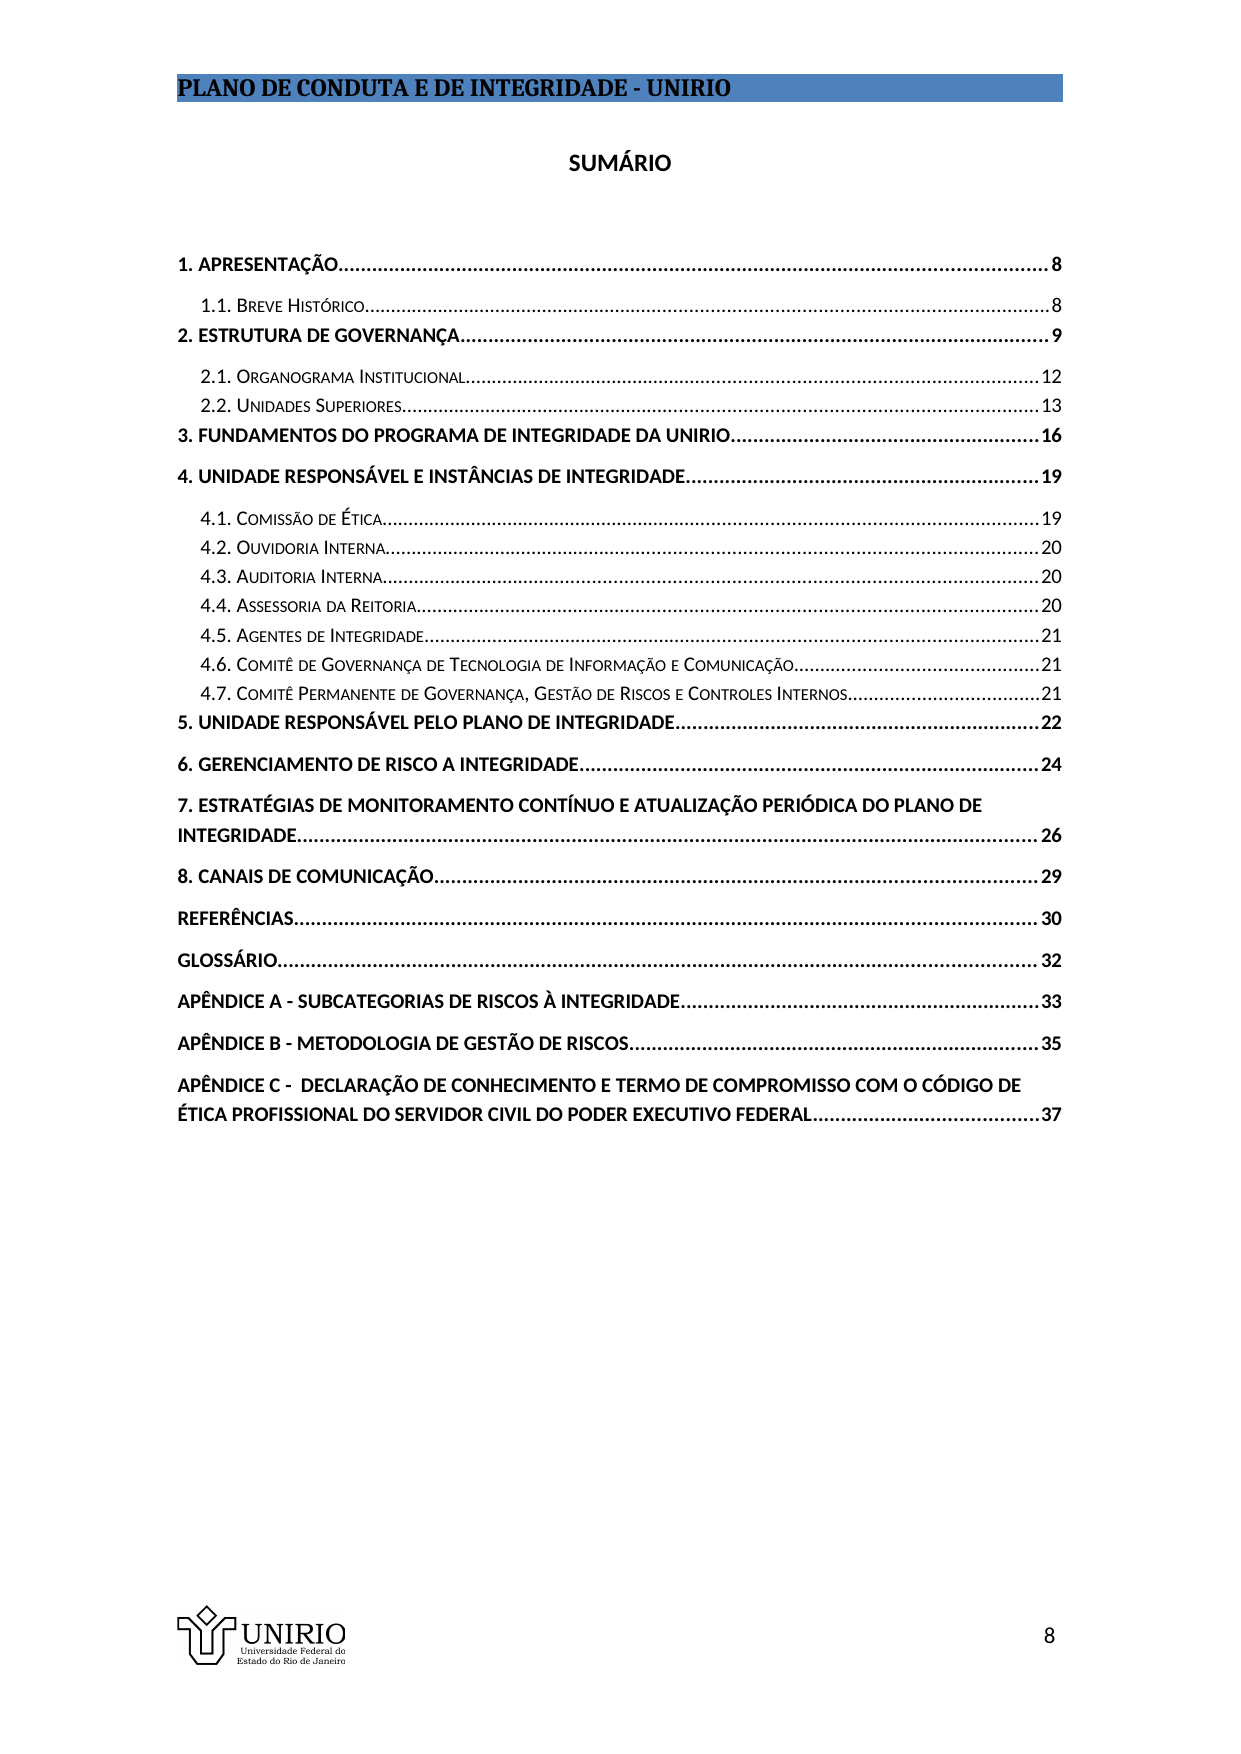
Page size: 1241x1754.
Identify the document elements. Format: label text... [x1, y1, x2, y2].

text 2. ESTRUTURA DE GOVERNANÇA 9 [177, 322, 1063, 347]
text 1.1. Breve Histórico 8 [200, 293, 1063, 318]
text 7. ESTRATÉGIAS DE MONITORAMENTO CONTÍNUO E ATUALIZAÇÃO PERIÓDICA DO PLANO DE INTEGRIDADE 26 [177, 793, 1063, 847]
text 6. GERENCIAMENTO DE RISCO A INTEGRIDADE 24 [177, 751, 1063, 776]
text GLOSSÁRIO 32 [177, 947, 1063, 972]
text 4. UNIDADE RESPONSÁVEL E INSTÂNCIAS DE INTEGRIDADE 19 [177, 463, 1063, 489]
text 1. APRESENTAÇÃO 8 [177, 251, 1063, 276]
text APÊNDICE C - DECLARAÇÃO DE CONHECIMENTO E TERMO DE COMPROMISSO COM O CÓDIGO DE ÉTICA PROFISSIONAL DO SERVIDOR CIVIL DO PODER EXECUTIVO FEDERAL 37 [177, 1072, 1063, 1126]
text 4.6. Comitê de Governança de Tecnologia de Informação e Comunicação 21 [200, 651, 1063, 676]
text SUMÁRIO [177, 148, 1063, 178]
text 4.3. Auditoria Interna 20 [200, 563, 1063, 589]
text APÊNDICE A - SUBCATEGORIAS DE RISCOS À INTEGRIDADE 33 [177, 988, 1063, 1014]
text 4.4. Assessoria da Reitoria 20 [200, 593, 1063, 618]
text 3. FUNDAMENTOS DO PROGRAMA DE INTEGRIDADE DA UNIRIO 16 [177, 422, 1063, 447]
text 2.1. Organograma Institucional 12 [200, 363, 1063, 389]
picture [177, 1605, 345, 1665]
text 4.2. Ouvidoria Interna 20 [200, 534, 1063, 560]
text 4.7. Comitê Permanente de Governança, Gestão de Riscos e Controles Internos 21 [200, 680, 1063, 706]
text APÊNDICE B - METODOLOGIA DE GESTÃO DE RISCOS 35 [177, 1030, 1063, 1056]
text 4.5. Agentes de Integridade 21 [200, 622, 1063, 647]
text 8. CANAIS DE COMUNICAÇÃO 29 [177, 863, 1063, 889]
text REFERÊNCIAS 30 [177, 905, 1063, 931]
text 4.1. Comissão de Ética 19 [200, 505, 1063, 531]
text 2.2. Unidades Superiores 13 [200, 393, 1063, 418]
text 5. UNIDADE RESPONSÁVEL PELO PLANO DE INTEGRIDADE 22 [177, 709, 1063, 735]
